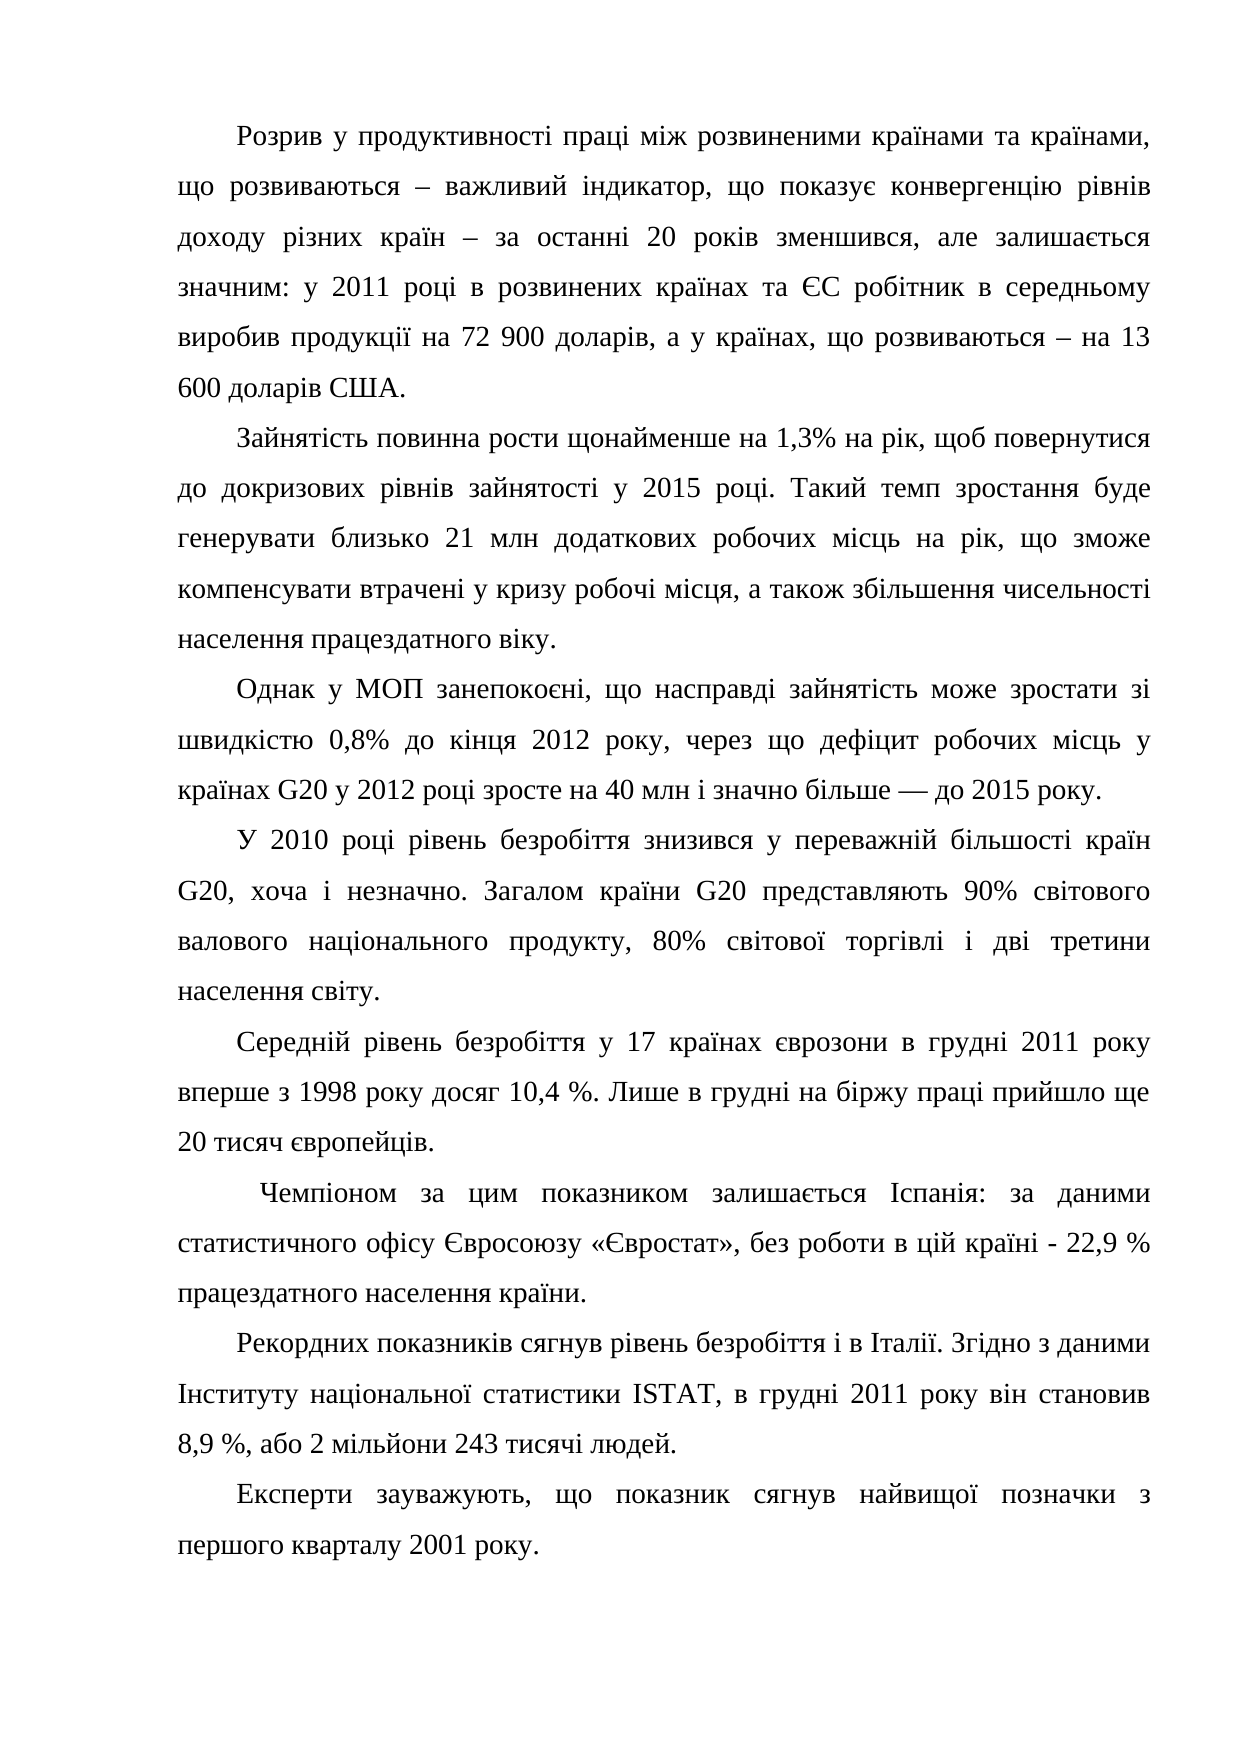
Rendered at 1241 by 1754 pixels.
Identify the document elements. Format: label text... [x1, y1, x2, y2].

text У 2010 році рівень безробіття знизився у переважній більшості країн G20, хоча і незначно. Загалом країни G20 представляють 90% світового валового національного продукту, 80% світової торгівлі і дві третини населення світу. [177, 822, 1152, 1007]
text Середній рівень безробіття у 17 країнах єврозони в грудні 2011 року вперше з 1998 року досяг 10,4 %. Лише в грудні на біржу праці прийшло ще 20 тисяч європейців. [177, 1024, 1152, 1158]
text Експерти зауважують, що показник сягнув найвищої позначки з першого кварталу 2001 року. [177, 1477, 1152, 1560]
text Рекордних показників сягнув рівень безробіття і в Італії. Згідно з даними Інституту національної статистики ISTAT, в грудні 2011 року він становив 8,9 %, або 2 мільйони 243 тисячі людей. [177, 1326, 1152, 1460]
text Розрив у продуктивності праці між розвиненими країнами та країнами, що розвиваються – важливий індикатор, що показує конвергенцію рівнів доходу різних країн – за останні 20 років зменшився, але залишається значним: у 2011 році в розвинених країнах та ЄС робітник в середньому виробив продукції на 72 900 доларів, а у країнах, що розвиваються – на 13 600 доларів США. [177, 118, 1152, 403]
text Однак у МОП занепокоєні, що насправді зайнятість може зростати зі швидкістю 0,8% до кінця 2012 року, через що дефіцит робочих місць у країнах G20 у 2012 році зросте на 40 млн і значно більше — до 2015 року. [177, 672, 1152, 806]
text Зайнятість повинна рости щонайменше на 1,3% на рік, щоб повернутися до докризових рівнів зайнятості у 2015 році. Такий темп зростання буде генерувати близько 21 млн додаткових робочих місць на рік, що зможе компенсувати втрачені у кризу робочі місця, а також збільшення чисельності населення працездатного віку. [177, 420, 1152, 655]
text Чемпіоном за цим показником залишається Іспанія: за даними статистичного офісу Євросоюзу «Євростат», без роботи в цій країні - 22,9 % працездатного населення країни. [177, 1175, 1152, 1309]
